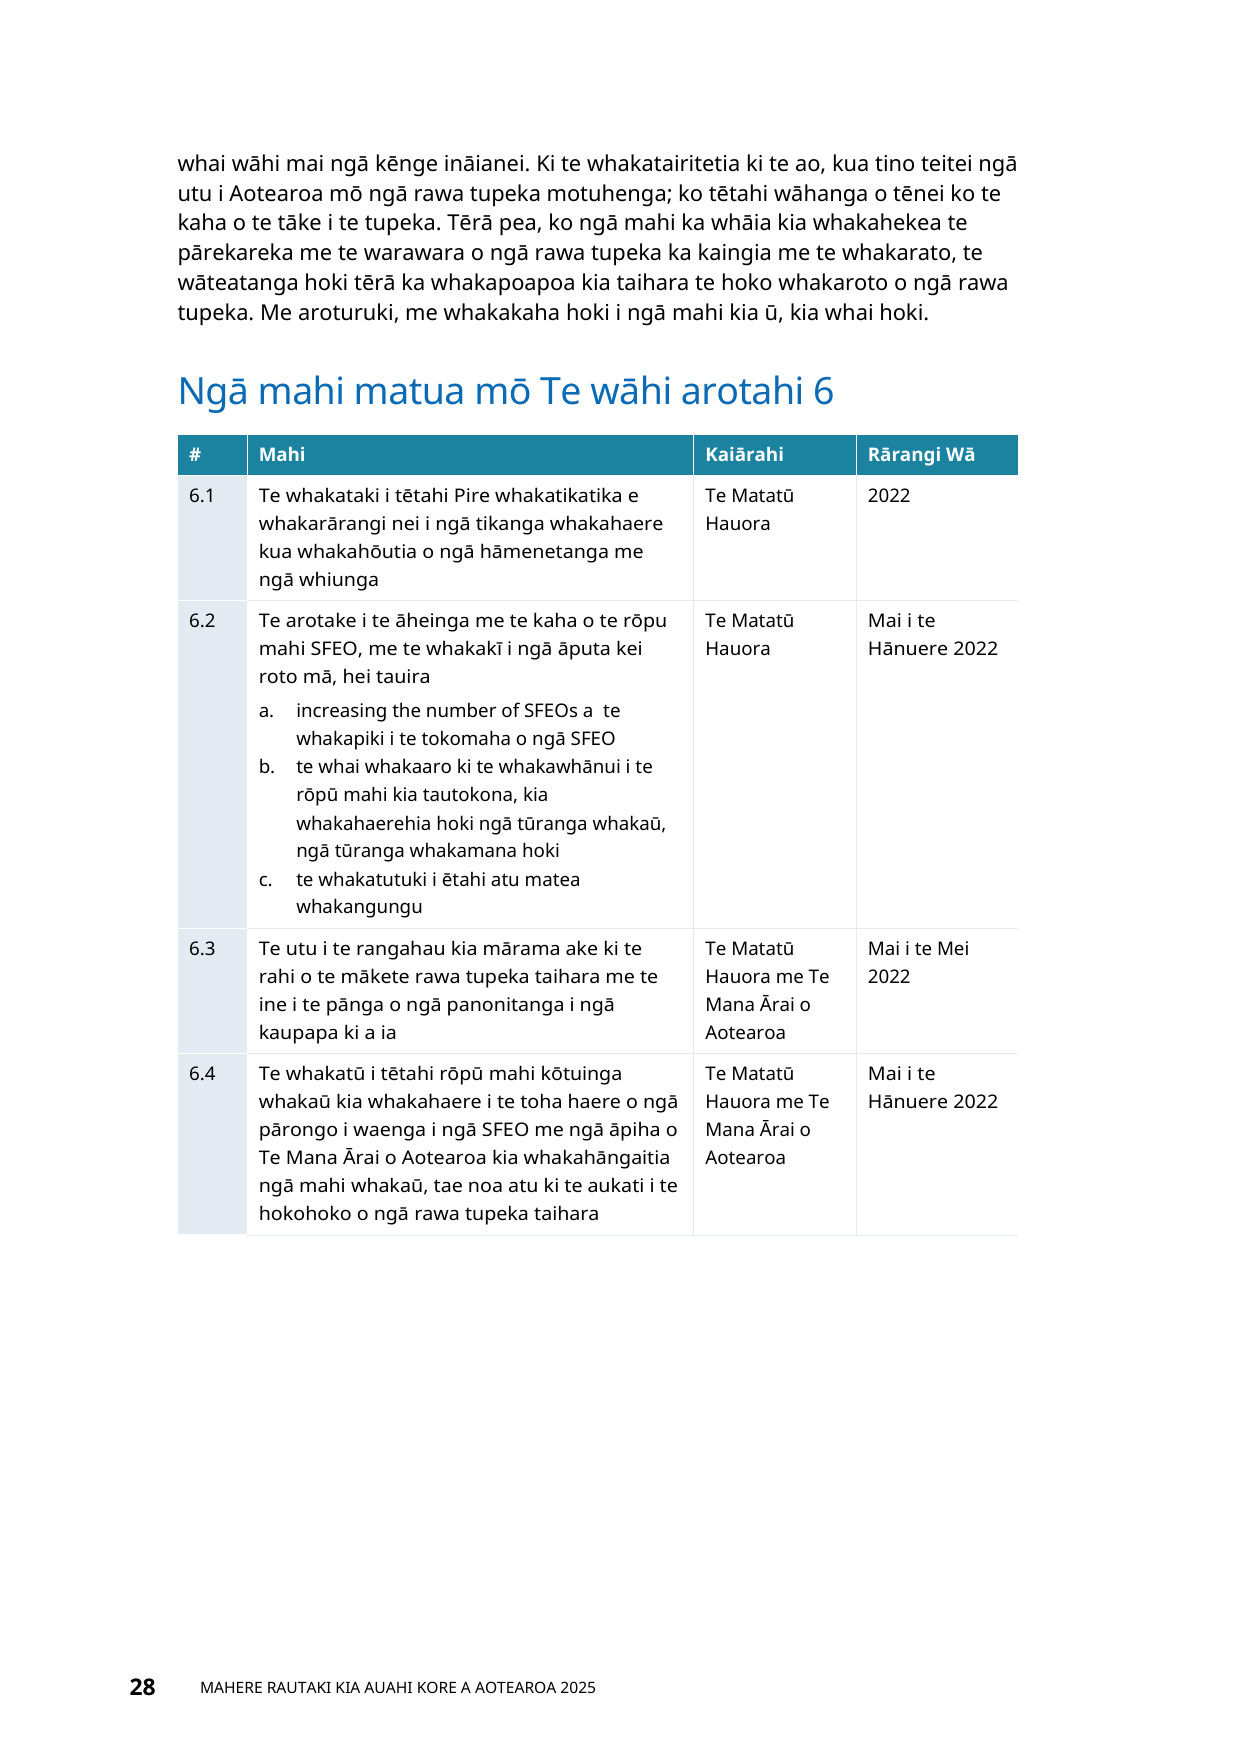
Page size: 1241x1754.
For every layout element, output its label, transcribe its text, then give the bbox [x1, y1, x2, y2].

table_header # [178, 435, 247, 475]
table_cell Te whakataki i tētahi Pire whakatikatika e whakarārangi nei i ngā tikanga whakahaere kua whakahōutia o ngā hāmenetanga me ngā whiunga [247, 476, 693, 600]
table_cell 6.2 [178, 601, 247, 928]
table_cell Te whakatū i tētahi rōpū mahi kōtuinga whakaū kia whakahaere i te toha haere o ngā pārongo i waenga i ngā SFEO me ngā āpiha o Te Mana Ārai o Aotearoa kia whakahāngaitia ngā mahi whakaū, tae noa atu ki te aukati i te hokohoko o ngā rawa tupeka taihara [247, 1054, 693, 1234]
table_cell Te arotake i te āheinga me te kaha o te rōpu mahi SFEO, me te whakakī i ngā āputa kei roto mā, hei tauira increasing the number of SFEOs a te whakapiki i te tokomaha o ngā SFEO te whai whakaaro ki te whakawhānui i te rōpū mahi kia tautokona, kia whakahaerehia hoki ngā tūranga whakaū, ngā tūranga whakamana hoki te whakatutuki i ētahi atu matea whakangungu [247, 601, 693, 928]
table_cell Te Matatū Hauora [694, 476, 856, 600]
table_cell 6.3 [178, 929, 247, 1053]
table_cell Te Matatū Hauora me Te Mana Ārai o Aotearoa [694, 929, 856, 1053]
table_cell Te Matatū Hauora me Te Mana Ārai o Aotearoa [694, 1054, 856, 1234]
table_cell 6.1 [178, 476, 247, 600]
table_cell Te utu i te rangahau kia mārama ake ki te rahi o te mākete rawa tupeka taihara me te ine i te pānga o ngā panonitanga i ngā kaupapa ki a ia [247, 929, 693, 1053]
subtitle Ngā mahi matua mō Te wāhi arotahi 6 [177, 364, 1019, 415]
table_cell Te Matatū Hauora [694, 601, 856, 928]
table_cell Mai i te Hānuere 2022 [857, 601, 1018, 928]
table_cell Mai i te Mei 2022 [857, 929, 1018, 1053]
table_cell 2022 [857, 476, 1018, 600]
table_header Kaiārahi [694, 435, 856, 475]
table_header Rārangi Wā [857, 435, 1018, 475]
table_header Mahi [248, 435, 693, 475]
table_cell Mai i te Hānuere 2022 [857, 1054, 1018, 1234]
table_cell 6.4 [178, 1054, 247, 1234]
